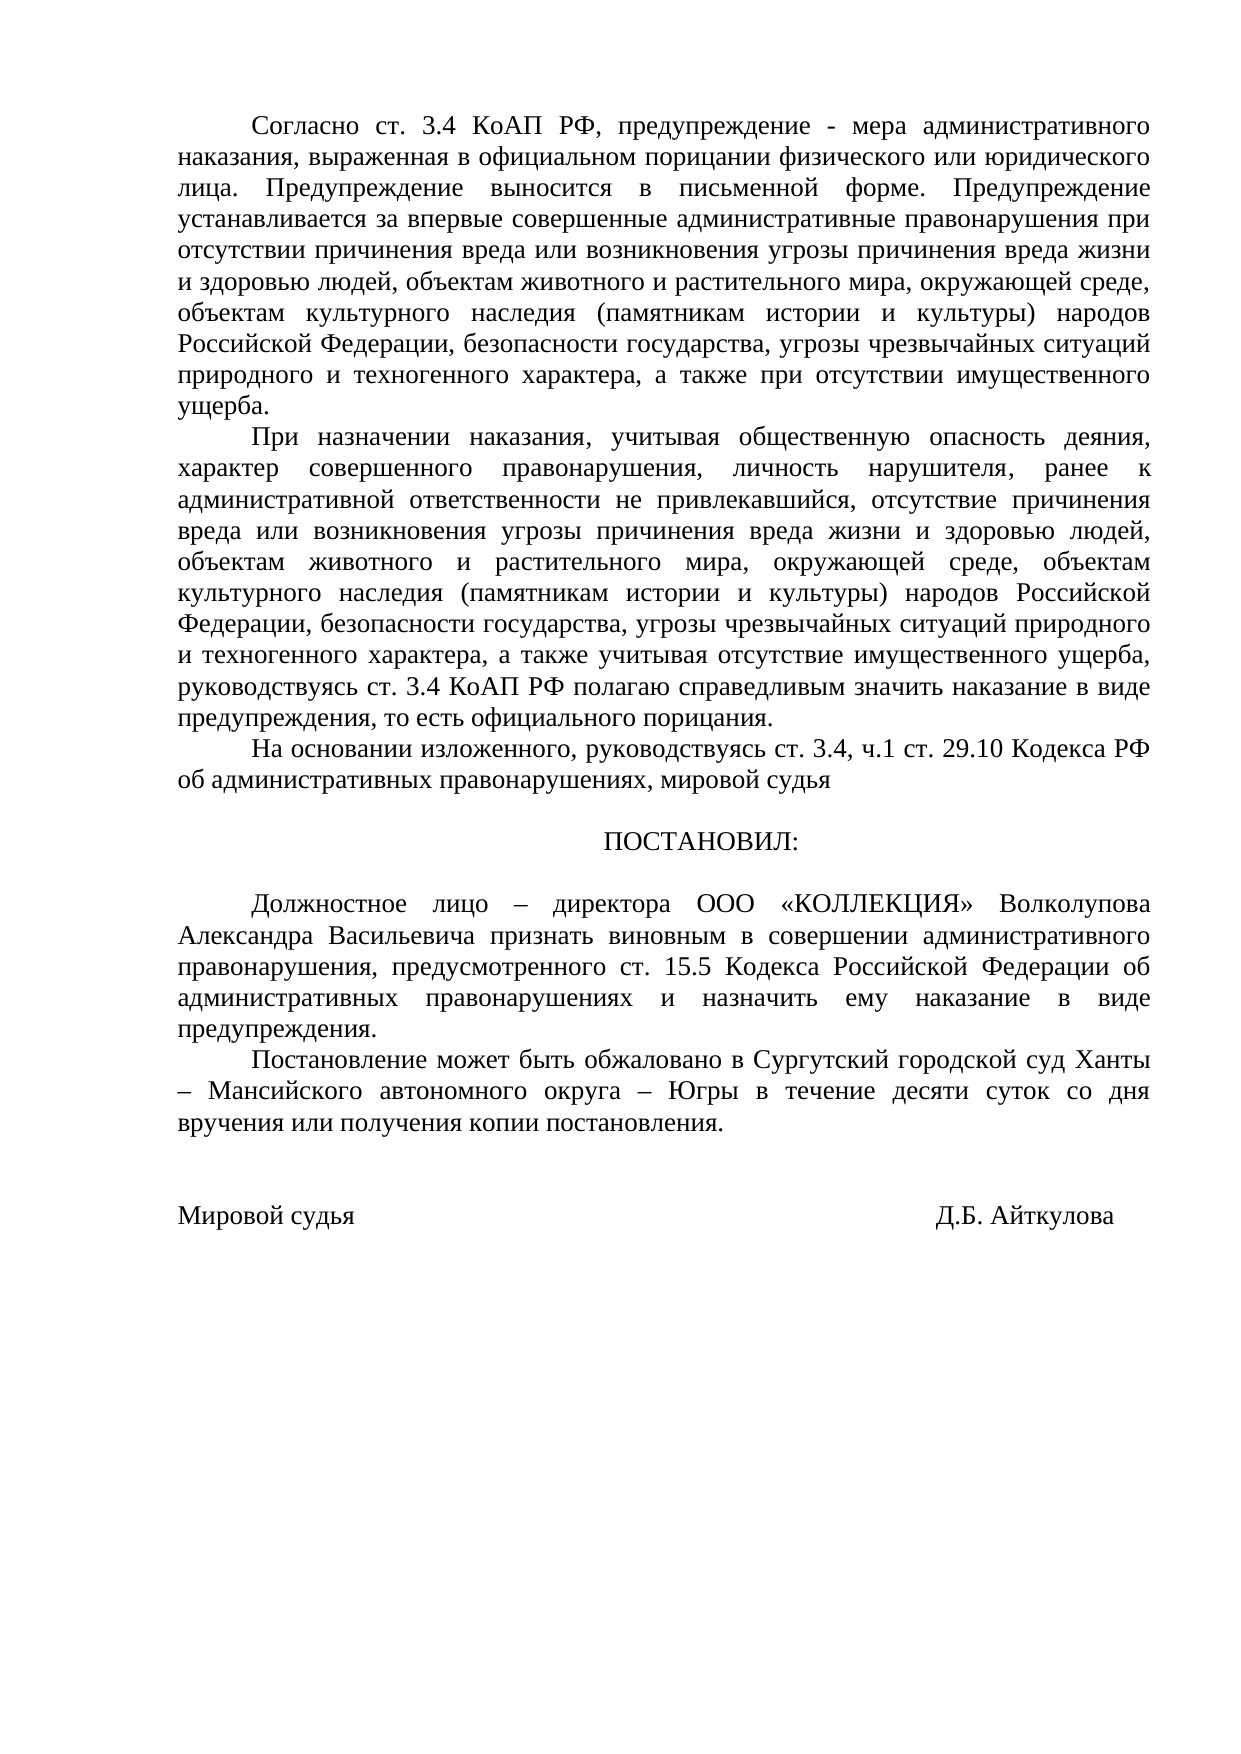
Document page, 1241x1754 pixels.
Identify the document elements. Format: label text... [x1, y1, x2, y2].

text Согласно ст. 3.4 КоАП РФ, предупреждение - мера административного наказания, выраженная в официальном порицании физического или юридического лица. Предупреждение выносится в письменной форме. Предупреждение устанавливается за впервые совершенные административные правонарушения при отсутствии причинения вреда или возникновения угрозы причинения вреда жизни и здоровью людей, объектам животного и растительного мира, окружающей среде, объектам культурного наследия (памятникам истории и культуры) народов Российской Федерации, безопасности государства, угрозы чрезвычайных ситуаций природного и техногенного характера, а также при отсутствии имущественного ущерба. [177, 109, 1152, 420]
text Постановление может быть обжаловано в Сургутский городской суд Ханты – Мансийского автономного округа – Югры в течение десяти суток со дня вручения или получения копии постановления. [177, 1043, 1152, 1137]
text Должностное лицо – директора ООО «КОЛЛЕКЦИЯ» Волколупова Александра Васильевича признать виновным в совершении административного правонарушения, предусмотренного ст. 15.5 Кодекса Российской Федерации об административных правонарушениях и назначить ему наказание в виде предупреждения. [177, 888, 1152, 1043]
text ПОСТАНОВИЛ: [177, 825, 1152, 856]
text На основании изложенного, руководствуясь ст. 3.4, ч.1 ст. 29.10 Кодекса РФ об административных правонарушениях, мировой судья [177, 732, 1152, 794]
text Мировой судья Д.Б. Айткулова [177, 1199, 1152, 1230]
text При назначении наказания, учитывая общественную опасность деяния, характер совершенного правонарушения, личность нарушителя, ранее к административной ответственности не привлекавшийся, отсутствие причинения вреда или возникновения угрозы причинения вреда жизни и здоровью людей, объектам животного и растительного мира, окружающей среде, объектам культурного наследия (памятникам истории и культуры) народов Российской Федерации, безопасности государства, угрозы чрезвычайных ситуаций природного и техногенного характера, а также учитывая отсутствие имущественного ущерба, руководствуясь ст. 3.4 КоАП РФ полагаю справедливым значить наказание в виде предупреждения, то есть официального порицания. [177, 420, 1152, 732]
